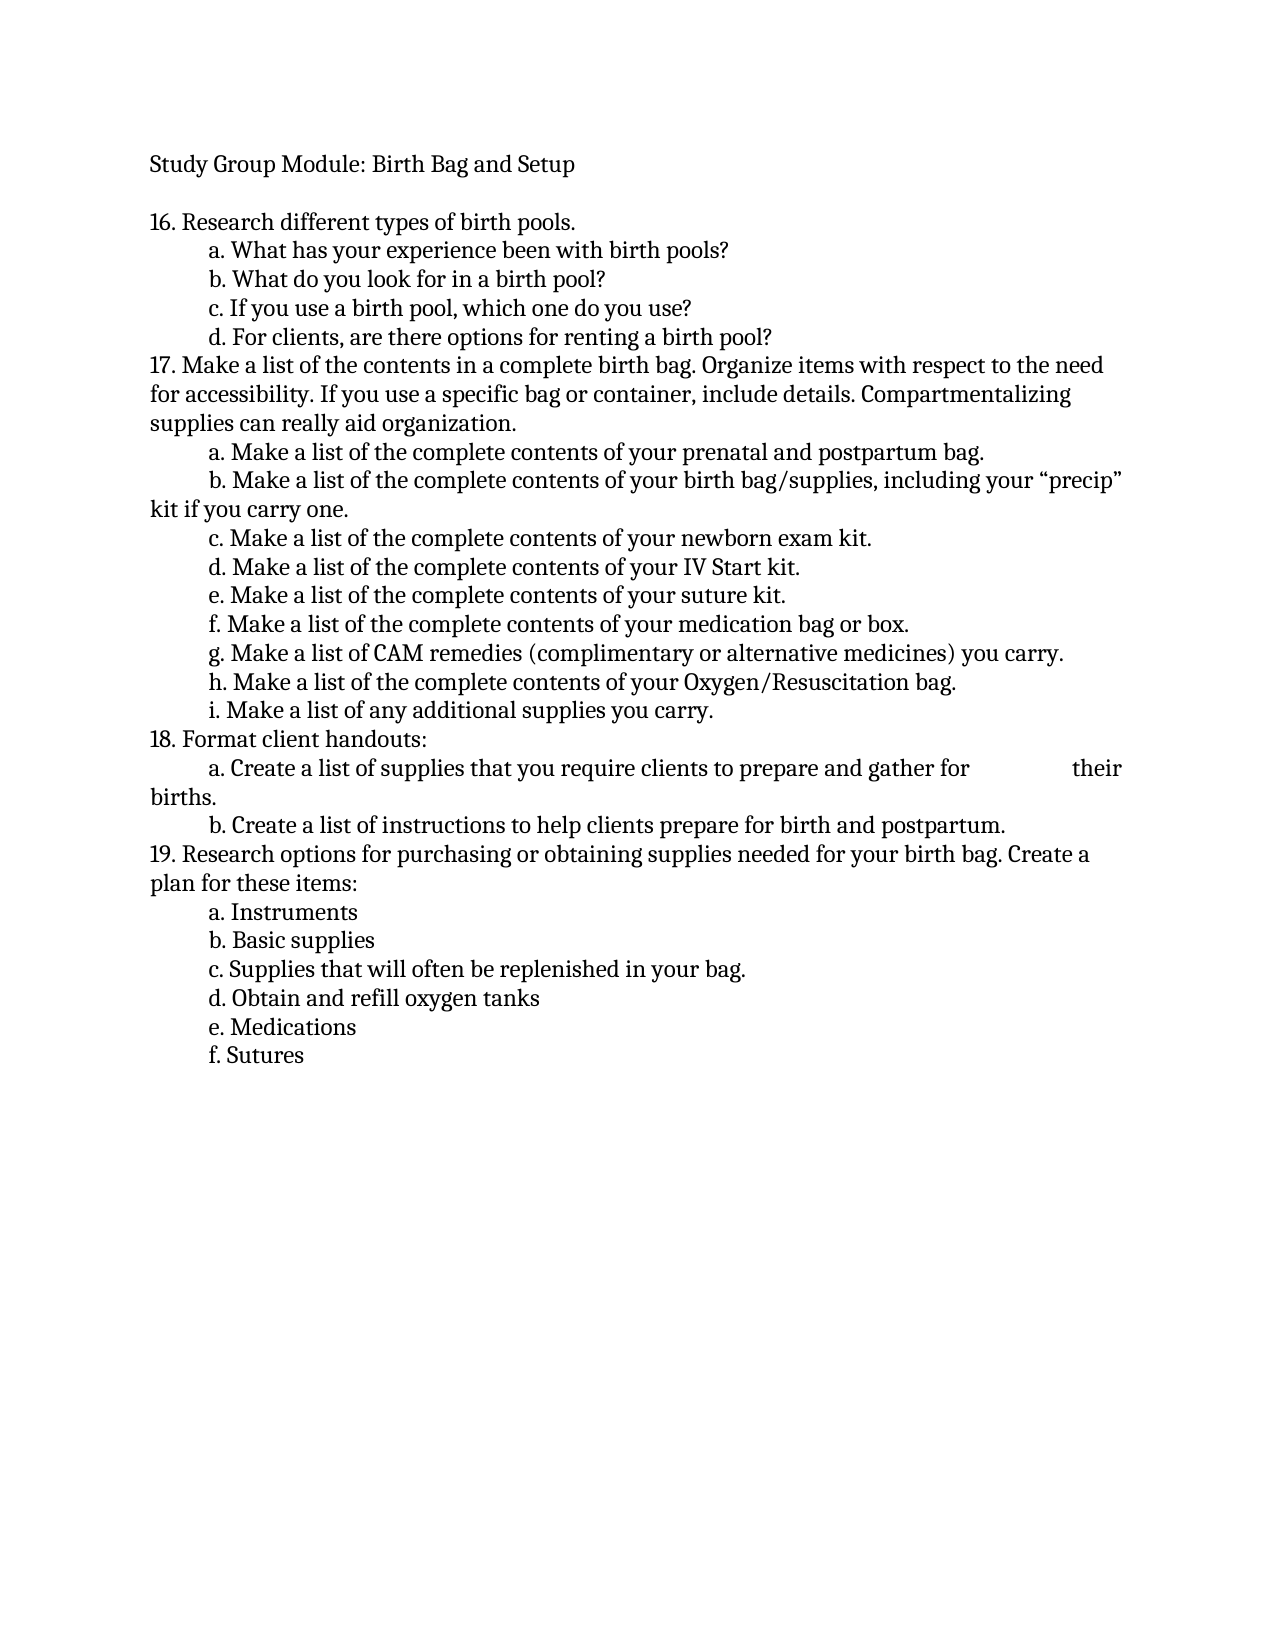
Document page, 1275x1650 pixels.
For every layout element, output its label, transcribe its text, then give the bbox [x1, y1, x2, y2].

text g. Make a list of CAM remedies (complimentary or alternative medicines) you carry. [150, 639, 1125, 667]
text b. Create a list of instructions to help clients prepare for birth and postpartum. [150, 811, 1125, 840]
text c. If you use a birth pool, which one do you use? [150, 294, 1125, 322]
text b. What do you look for in a birth pool? [150, 265, 1125, 294]
text e. Make a list of the complete contents of your suture kit. [150, 581, 1125, 610]
text f. Make a list of the complete contents of your medication bag or box. [150, 610, 1125, 639]
text a. Instruments [150, 897, 1125, 926]
text b. Make a list of the complete contents of your birth bag/supplies, including your “precip” kit if you carry one. [150, 466, 1125, 524]
text a. Make a list of the complete contents of your prenatal and postpartum bag. [150, 437, 1125, 466]
text c. Make a list of the complete contents of your newborn exam kit. [150, 524, 1125, 552]
text 17. Make a list of the contents in a complete birth bag. Organize items with respect to the need for accessibility. If you use a specific bag or container, include details. Compartmentalizing supplies can really aid organization. [150, 351, 1125, 437]
text 16. Research different types of birth pools. [150, 207, 1125, 236]
text c. Supplies that will often be replenished in your bag. [150, 955, 1125, 984]
text Study Group Module: Birth Bag and Setup [150, 150, 1125, 179]
text a. Create a list of supplies that you require clients to prepare and gather for their births. [150, 754, 1125, 811]
text d. Make a list of the complete contents of your IV Start kit. [150, 552, 1125, 581]
text d. Obtain and refill oxygen tanks [150, 984, 1125, 1012]
text f. Sutures [150, 1041, 1125, 1070]
text b. Basic supplies [150, 926, 1125, 955]
text i. Make a list of any additional supplies you carry. [150, 696, 1125, 725]
text e. Medications [150, 1012, 1125, 1041]
text d. For clients, are there options for renting a birth pool? [150, 322, 1125, 351]
text 18. Format client handouts: [150, 725, 1125, 754]
text a. What has your experience been with birth pools? [150, 236, 1125, 265]
text 19. Research options for purchasing or obtaining supplies needed for your birth bag. Create a plan for these items: [150, 840, 1125, 897]
text h. Make a list of the complete contents of your Oxygen/Resuscitation bag. [150, 667, 1125, 696]
